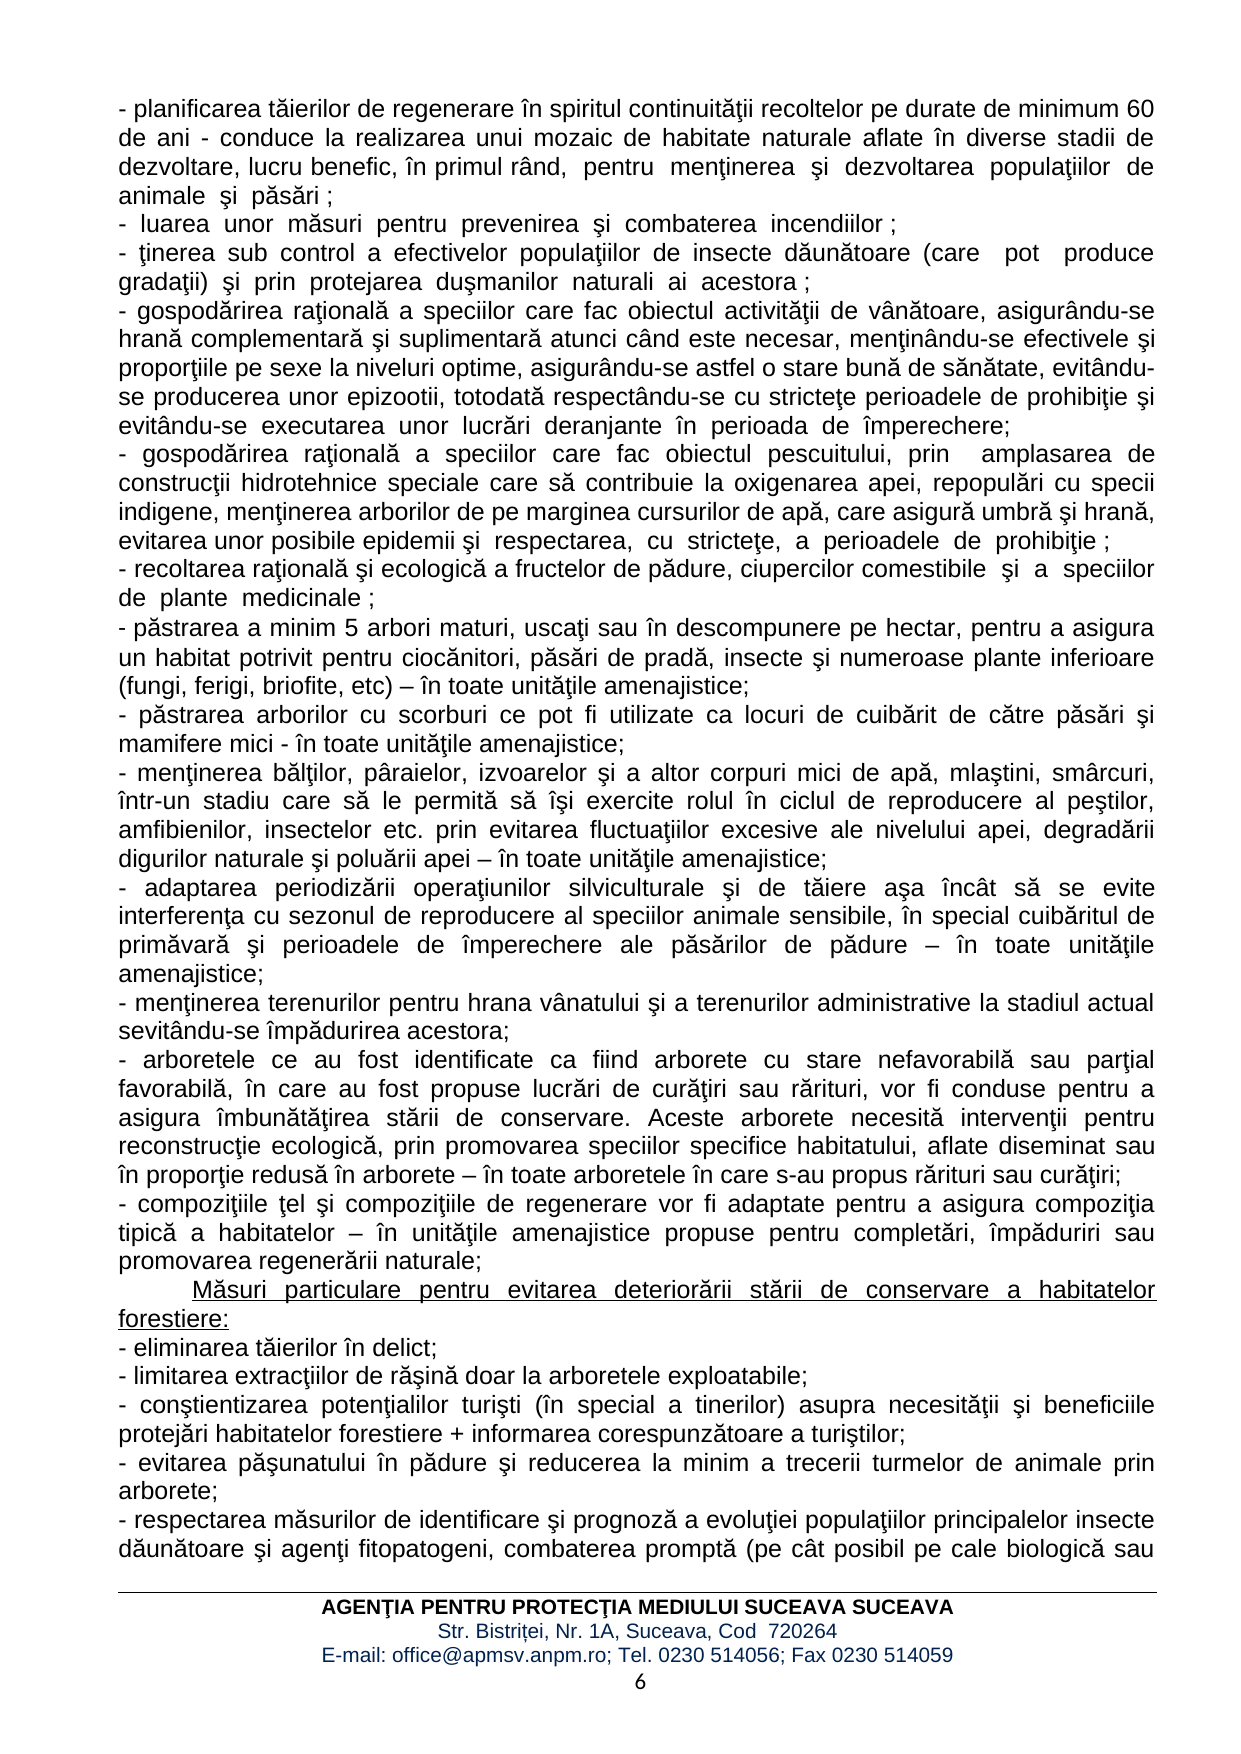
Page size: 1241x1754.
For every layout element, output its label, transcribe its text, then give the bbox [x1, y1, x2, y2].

text - compoziţiile ţel şi compoziţiile de regenerare vor fi adaptate pentru a asigura compoziţia tipică a habitatelor – în unităţile amenajistice propuse pentru completări, împăduriri sau promovarea regenerării naturale; [118, 1189, 1157, 1275]
text - luarea unor măsuri pentru prevenirea şi combaterea incendiilor ; [118, 209, 1157, 238]
text - evitarea păşunatului în pădure şi reducerea la minim a trecerii turmelor de animale prin arborete; [118, 1447, 1157, 1505]
text - gospodărirea raţională a speciilor care fac obiectul pescuitului, prin amplasarea de construcţii hidrotehnice speciale care să contribuie la oxigenarea apei, repopulări cu specii indigene, menţinerea arborilor de pe marginea cursurilor de apă, care asigură umbră şi hrană, evitarea unor posibile epidemii şi respectarea, cu stricteţe, a perioadele de prohibiţie ; [118, 439, 1157, 554]
text - planificarea tăierilor de regenerare în spiritul continuităţii recoltelor pe durate de minimum 60 de ani - conduce la realizarea unui mozaic de habitate naturale aflate în diverse stadii de dezvoltare, lucru benefic, în primul rând, pentru menţinerea şi dezvoltarea populaţiilor de animale şi păsări ; [118, 94, 1157, 209]
text - ţinerea sub control a efectivelor populaţiilor de insecte dăunătoare (care pot produce gradaţii) şi prin protejarea duşmanilor naturali ai acestora ; [118, 238, 1157, 296]
text Măsuri particulare pentru evitarea deteriorării stării de conservare a habitatelor forestiere: [118, 1275, 1157, 1332]
text - limitarea extracţiilor de răşină doar la arboretele exploatabile; [118, 1361, 1157, 1390]
text - menţinerea terenurilor pentru hrana vânatului şi a terenurilor administrative la stadiul actual sevitându-se împădurirea acestora; [118, 987, 1157, 1045]
text - păstrarea arborilor cu scorburi ce pot fi utilizate ca locuri de cuibărit de către păsări şi mamifere mici - în toate unităţile amenajistice; [118, 700, 1157, 757]
text - păstrarea a minim 5 arbori maturi, uscaţi sau în descompunere pe hectar, pentru a asigura un habitat potrivit pentru ciocănitori, păsări de pradă, insecte şi numeroase plante inferioare (fungi, ferigi, briofite, etc) – în toate unităţile amenajistice; [118, 612, 1157, 700]
text - eliminarea tăierilor în delict; [118, 1332, 1157, 1361]
text - adaptarea periodizării operaţiunilor silviculturale şi de tăiere aşa încât să se evite interferenţa cu sezonul de reproducere al speciilor animale sensibile, în special cuibăritul de primăvară şi perioadele de împerechere ale păsărilor de pădure – în toate unităţile amenajistice; [118, 872, 1157, 987]
text - menţinerea bălţilor, pâraielor, izvoarelor şi a altor corpuri mici de apă, mlaştini, smârcuri, într-un stadiu care să le permită să îşi exercite rolul în ciclul de reproducere al peştilor, amfibienilor, insectelor etc. prin evitarea fluctuaţiilor excesive ale nivelului apei, degradării digurilor naturale şi poluării apei – în toate unităţile amenajistice; [118, 757, 1157, 872]
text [118, 1505, 1157, 1562]
text - recoltarea raţională şi ecologică a fructelor de pădure, ciupercilor comestibile şi a speciilor de plante medicinale ; [118, 554, 1157, 612]
text - arboretele ce au fost identificate ca fiind arborete cu stare nefavorabilă sau parţial favorabilă, în care au fost propuse lucrări de curăţiri sau rărituri, vor fi conduse pentru a asigura îmbunătăţirea stării de conservare. Aceste arborete necesită intervenţii pentru reconstrucţie ecologică, prin promovarea speciilor specifice habitatului, aflate diseminat sau în proporţie redusă în arborete – în toate arboretele în care s-au propus rărituri sau curăţiri; [118, 1045, 1157, 1189]
text - conştientizarea potenţialilor turişti (în special a tinerilor) asupra necesităţii şi beneficiile protejări habitatelor forestiere + informarea corespunzătoare a turiştilor; [118, 1390, 1157, 1447]
text - gospodărirea raţională a speciilor care fac obiectul activităţii de vânătoare, asigurându-se hrană complementară şi suplimentară atunci când este necesar, menţinându-se efectivele şi proporţiile pe sexe la niveluri optime, asigurându-se astfel o stare bună de sănătate, evitându-se producerea unor epizootii, totodată respectându-se cu stricteţe perioadele de prohibiţie şi evitându-se executarea unor lucrări deranjante în perioada de împerechere; [118, 296, 1157, 439]
